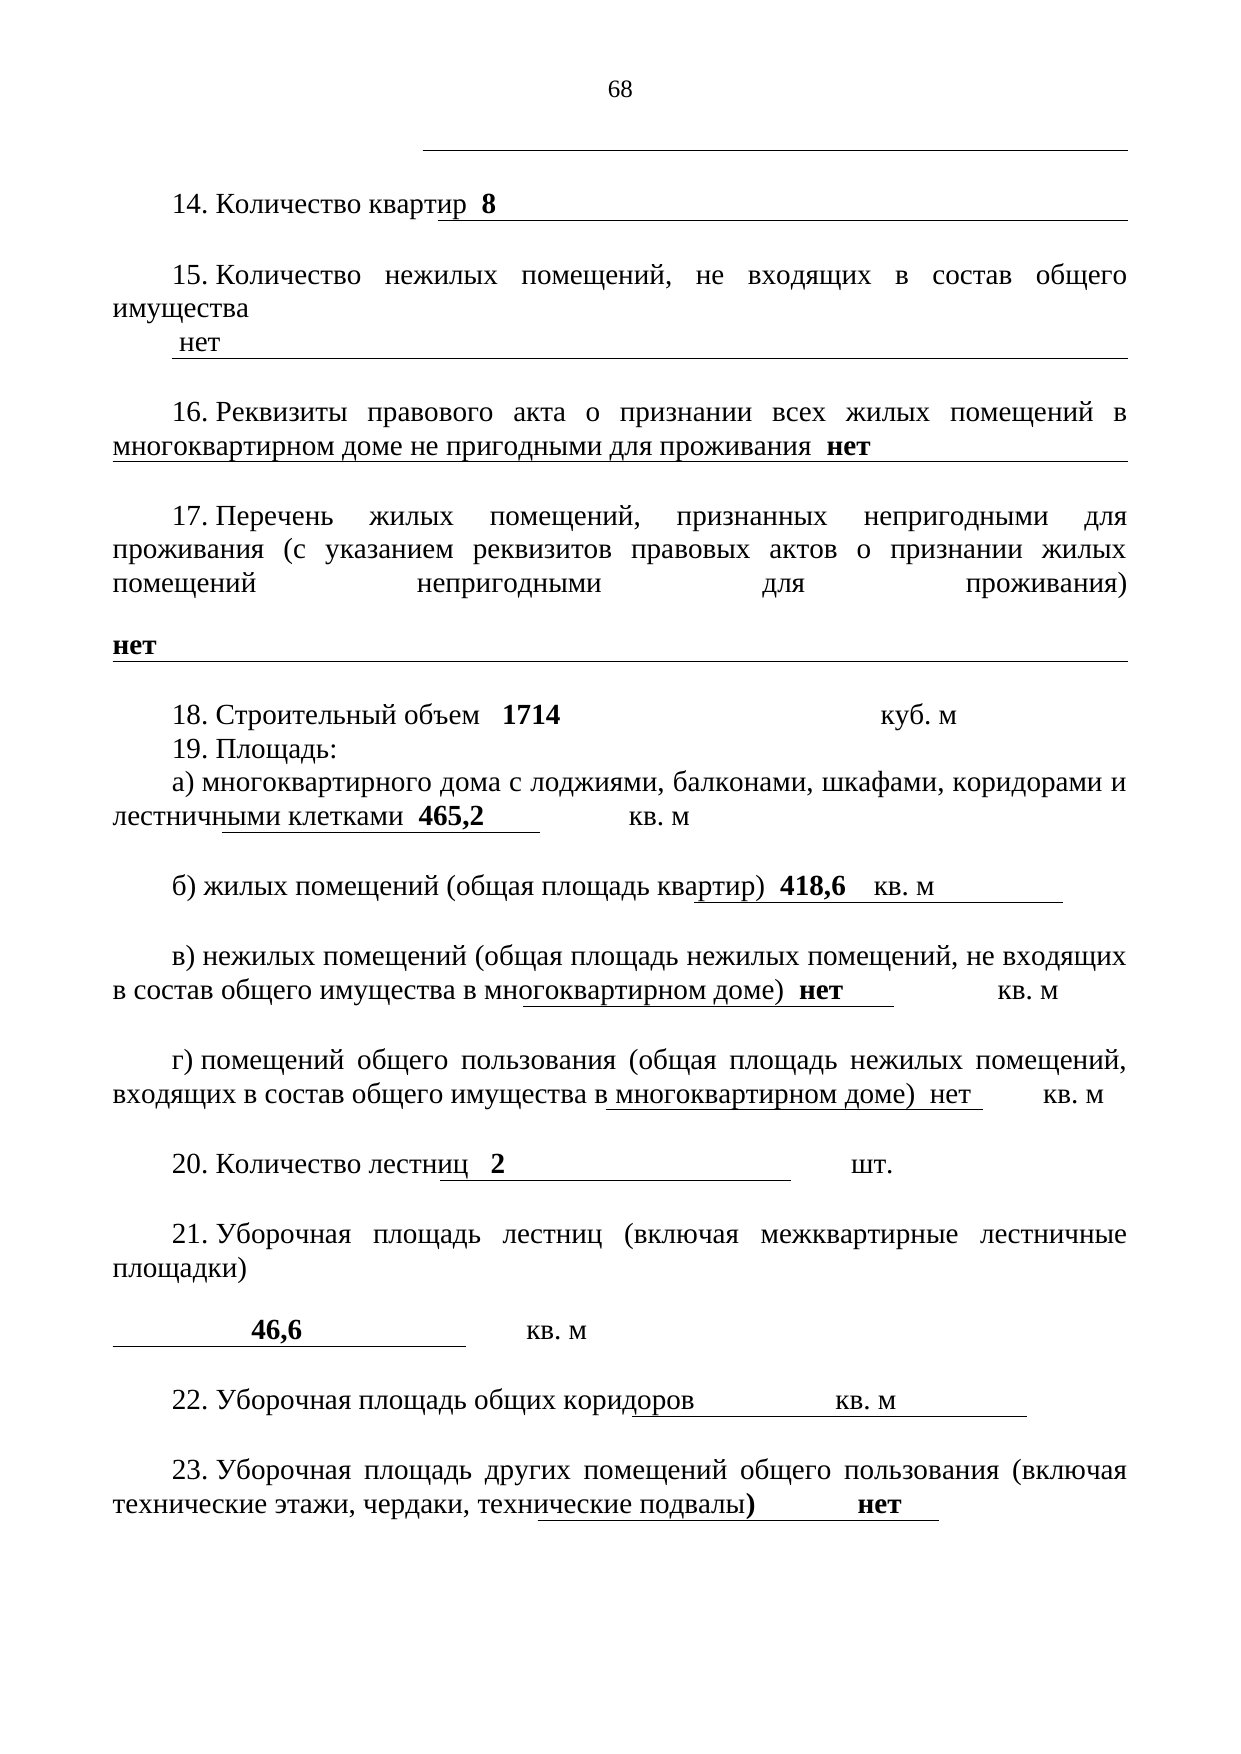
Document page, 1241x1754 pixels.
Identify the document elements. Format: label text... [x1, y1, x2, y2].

text 17. Перечень жилых помещений, признанных непригодными для проживания (с указанием реквизитов правовых актов о признании жилых помещений непригодными для проживания) [112, 498, 1128, 627]
text 21. Уборочная площадь лестниц (включая межквартирные лестничные площадки) [112, 1216, 1128, 1312]
text в) нежилых помещений (общая площадь нежилых помещений, не входящих в состав общего имущества в многоквартирном доме) нет кв. м [112, 938, 1128, 1006]
text 19. Площадь: [112, 731, 1128, 764]
text 46,6 кв. м [112, 1312, 1128, 1346]
text г) помещений общего пользования (общая площадь нежилых помещений, входящих в состав общего имущества в многоквартирном доме) нет кв. м [112, 1042, 1128, 1109]
text 20. Количество лестниц 2 шт. [112, 1146, 1128, 1179]
text б) жилых помещений (общая площадь квартир) 418,6 кв. м [112, 868, 1128, 902]
text нет [112, 324, 1128, 357]
text 16. Реквизиты правового акта о признании всех жилых помещений в многоквартирном доме не пригодными для проживания нет [112, 394, 1128, 461]
text 22. Уборочная площадь общих коридоров кв. м [112, 1382, 1128, 1416]
text 23. Уборочная площадь других помещений общего пользования (включая технические этажи, чердаки, технические подвалы) нет [112, 1452, 1128, 1519]
text 18. Строительный объем 1714 куб. м [112, 697, 1128, 731]
text нет [112, 627, 1128, 661]
text 14. Количество квартир 8 [112, 187, 1128, 220]
text 15. Количество нежилых помещений, не входящих в состав общего имущества [112, 257, 1128, 324]
text а) многоквартирного дома с лоджиями, балконами, шкафами, коридорами и лестничными клетками 465,2 кв. м [112, 764, 1128, 832]
